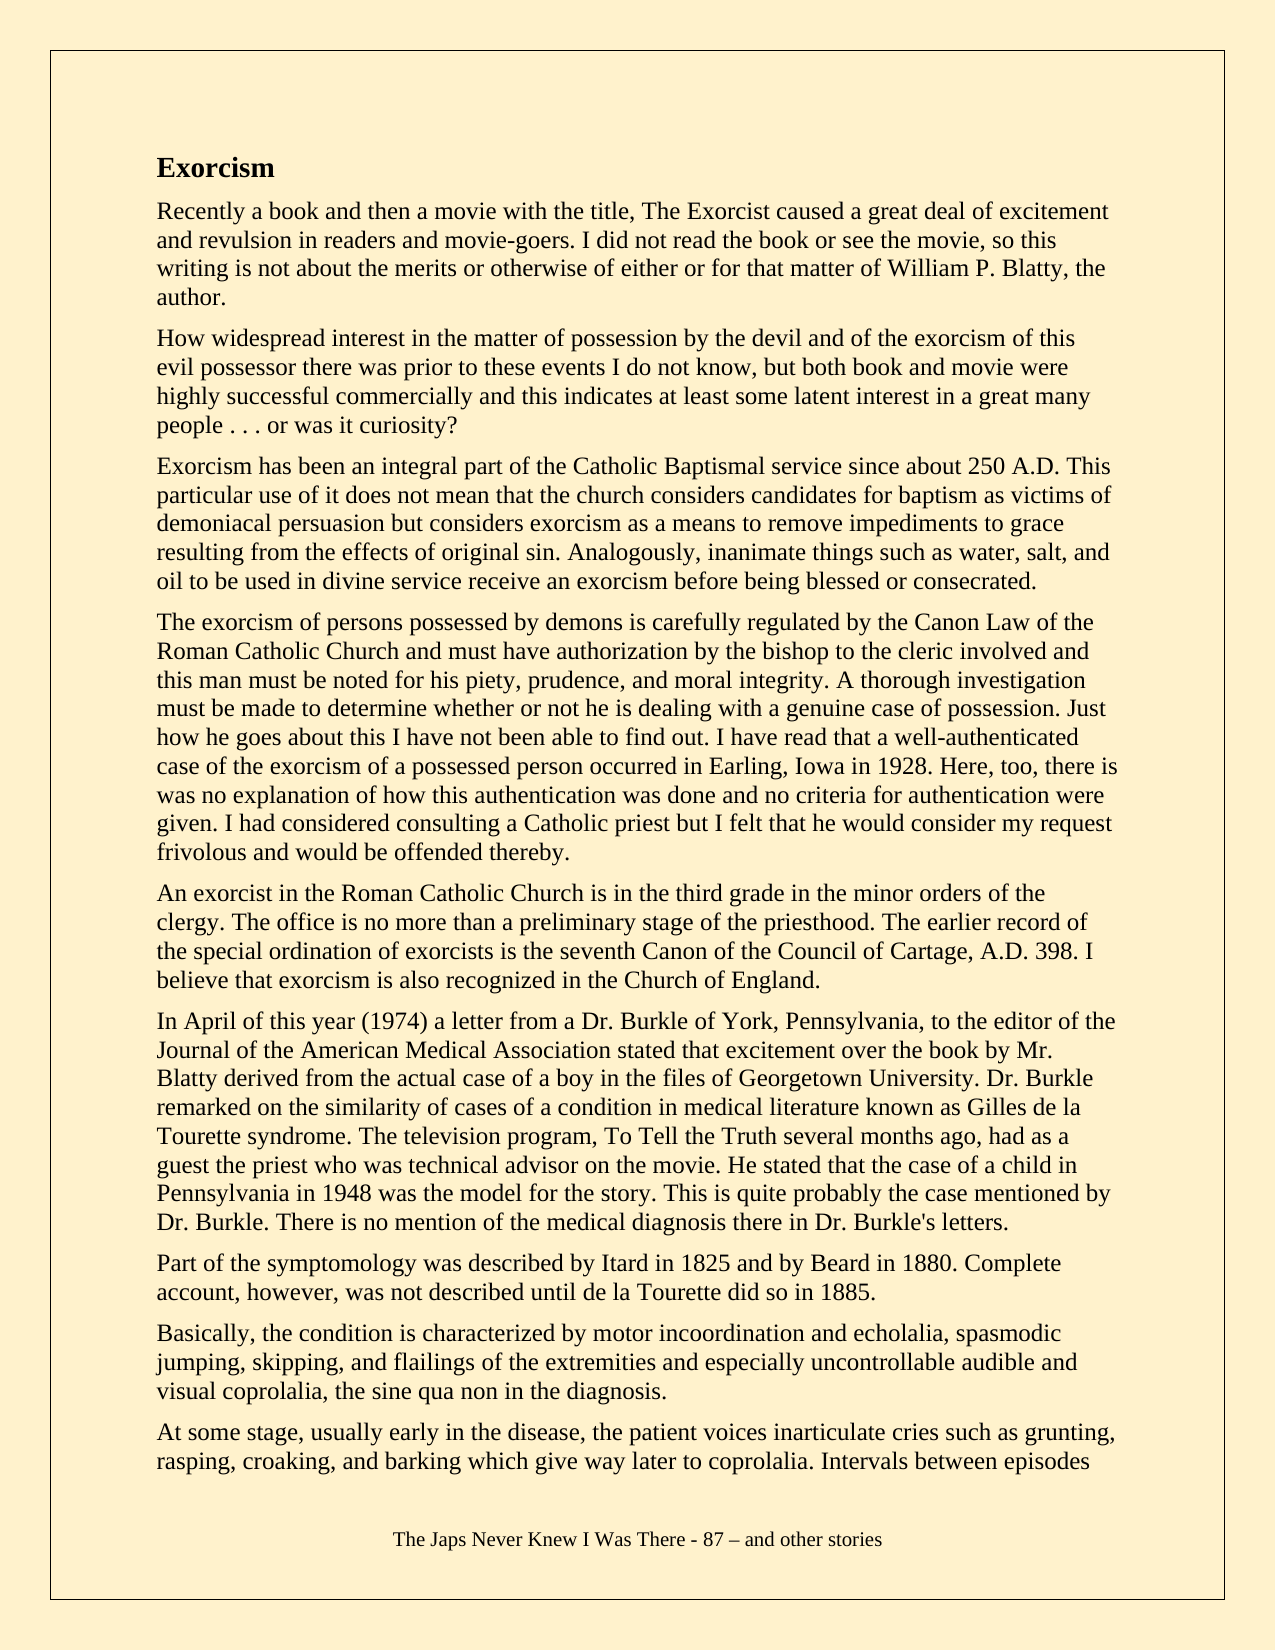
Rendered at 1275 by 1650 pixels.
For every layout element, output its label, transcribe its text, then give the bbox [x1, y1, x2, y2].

text Exorcism has been an integral part of the Catholic Baptismal service since about 250 A.D. This particular use of it does not mean that the church considers candidates for baptism as victims of demoniacal persuasion but considers exorcism as a means to remove impediments to grace resulting from the effects of original sin. Analogously, inanimate things such as water, salt, and oil to be used in divine service receive an exorcism before being blessed or consecrated. [156, 451, 1119, 595]
text The exorcism of persons possessed by demons is carefully regulated by the Canon Law of the Roman Catholic Church and must have authorization by the bishop to the cleric involved and this man must be noted for his piety, prudence, and moral integrity. A thorough investigation must be made to determine whether or not he is dealing with a genuine case of possession. Just how he goes about this I have not been able to find out. I have read that a well-authenticated case of the exorcism of a possessed person occurred in Earling, Iowa in 1928. Here, too, there is was no explanation of how this authentication was done and no criteria for authentication were given. I had considered consulting a Catholic priest but I felt that he would consider my request frivolous and would be offended thereby. [156, 607, 1119, 866]
text Basically, the condition is characterized by motor incoordination and echolalia, spasmodic jumping, skipping, and flailings of the extremities and especially uncontrollable audible and visual coprolalia, the sine qua non in the diagnosis. [156, 1318, 1119, 1405]
text In April of this year (1974) a letter from a Dr. Burkle of York, Pennsylvania, to the editor of the Journal of the American Medical Association stated that excitement over the book by Mr. Blatty derived from the actual case of a boy in the files of Georgetown University. Dr. Burkle remarked on the similarity of cases of a condition in medical literature known as Gilles de la Tourette syndrome. The television program, To Tell the Truth several months ago, had as a guest the priest who was technical advisor on the movie. He stated that the case of a child in Pennsylvania in 1948 was the model for the story. This is quite probably the case mentioned by Dr. Burkle. There is no mention of the medical diagnosis there in Dr. Burkle's letters. [156, 1006, 1119, 1236]
text Recently a book and then a movie with the title, The Exorcist caused a great deal of excitement and revulsion in readers and movie-goers. I did not read the book or see the movie, so this writing is not about the merits or otherwise of either or for that matter of William P. Blatty, the author. [156, 196, 1119, 311]
text How widespread interest in the matter of possession by the devil and of the exorcism of this evil possessor there was prior to these events I do not know, but both book and movie were highly successful commercially and this indicates at least some latent interest in a great many people . . . or was it curiosity? [156, 323, 1119, 438]
text An exorcist in the Roman Catholic Church is in the third grade in the minor orders of the clergy. The office is no more than a preliminary stage of the priesthood. The earlier record of the special ordination of exorcists is the seventh Canon of the Council of Cartage, A.D. 398. I believe that exorcism is also recognized in the Church of England. [156, 878, 1119, 993]
text Part of the symptomology was described by Itard in 1825 and by Beard in 1880. Complete account, however, was not described until de la Tourette did so in 1885. [156, 1248, 1119, 1306]
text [156, 1417, 1119, 1475]
text Exorcism [156, 150, 1119, 183]
